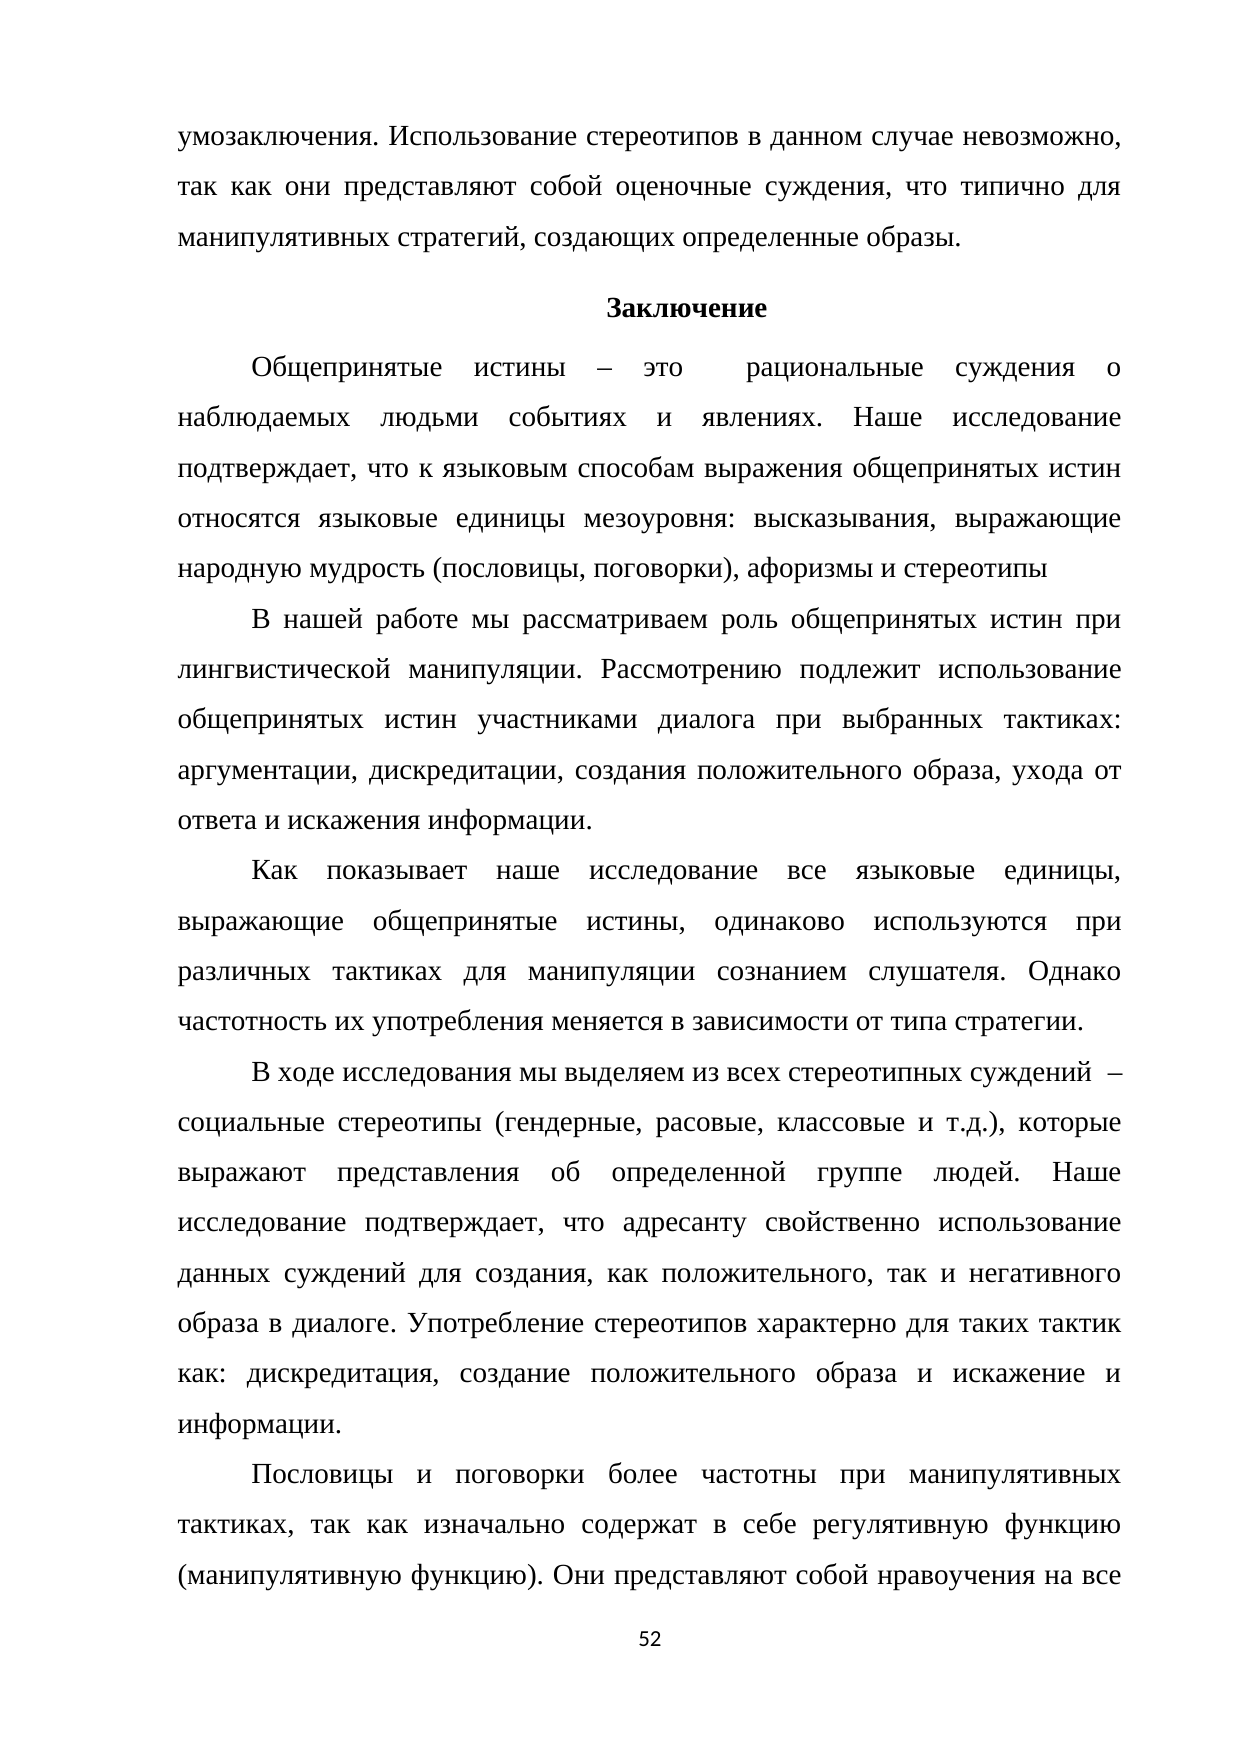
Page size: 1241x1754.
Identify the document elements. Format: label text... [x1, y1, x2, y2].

text Заключение [177, 290, 1122, 323]
text Как показывает наше исследование все языковые единицы, выражающие общепринятые истины, одинаково используются при различных тактиках для манипуляции сознанием слушателя. Однако частотность их употребления меняется в зависимости от типа стратегии. [177, 852, 1122, 1037]
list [177, 118, 1122, 252]
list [177, 1456, 1122, 1590]
text Общепринятые истины – это рациональные суждения о наблюдаемых людьми событиях и явлениях. Наше исследование подтверждает, что к языковым способам выражения общепринятых истин относятся языковые единицы мезоуровня: высказывания, выражающие народную мудрость (пословицы, поговорки), афоризмы и стереотипы [177, 349, 1122, 584]
text В ходе исследования мы выделяем из всех стереотипных суждений – социальные стереотипы (гендерные, расовые, классовые и т.д.), которые выражают представления об определенной группе людей. Наше исследование подтверждает, что адресанту свойственно использование данных суждений для создания, как положительного, так и негативного образа в диалоге. Употребление стереотипов характерно для таких тактик как: дискредитация, создание положительного образа и искажение и информации. [177, 1054, 1122, 1439]
text В нашей работе мы рассматриваем роль общепринятых истин при лингвистической манипуляции. Рассмотрению подлежит использование общепринятых истин участниками диалога при выбранных тактиках: аргументации, дискредитации, создания положительного образа, ухода от ответа и искажения информации. [177, 785, 1122, 836]
text В нашей работе мы рассматриваем роль общепринятых истин при лингвистической манипуляции. Рассмотрению подлежит использование общепринятых истин участниками диалога при выбранных тактиках: аргументации, дискредитации, создания положительного образа, ухода от ответа и искажения информации. [177, 601, 1122, 752]
